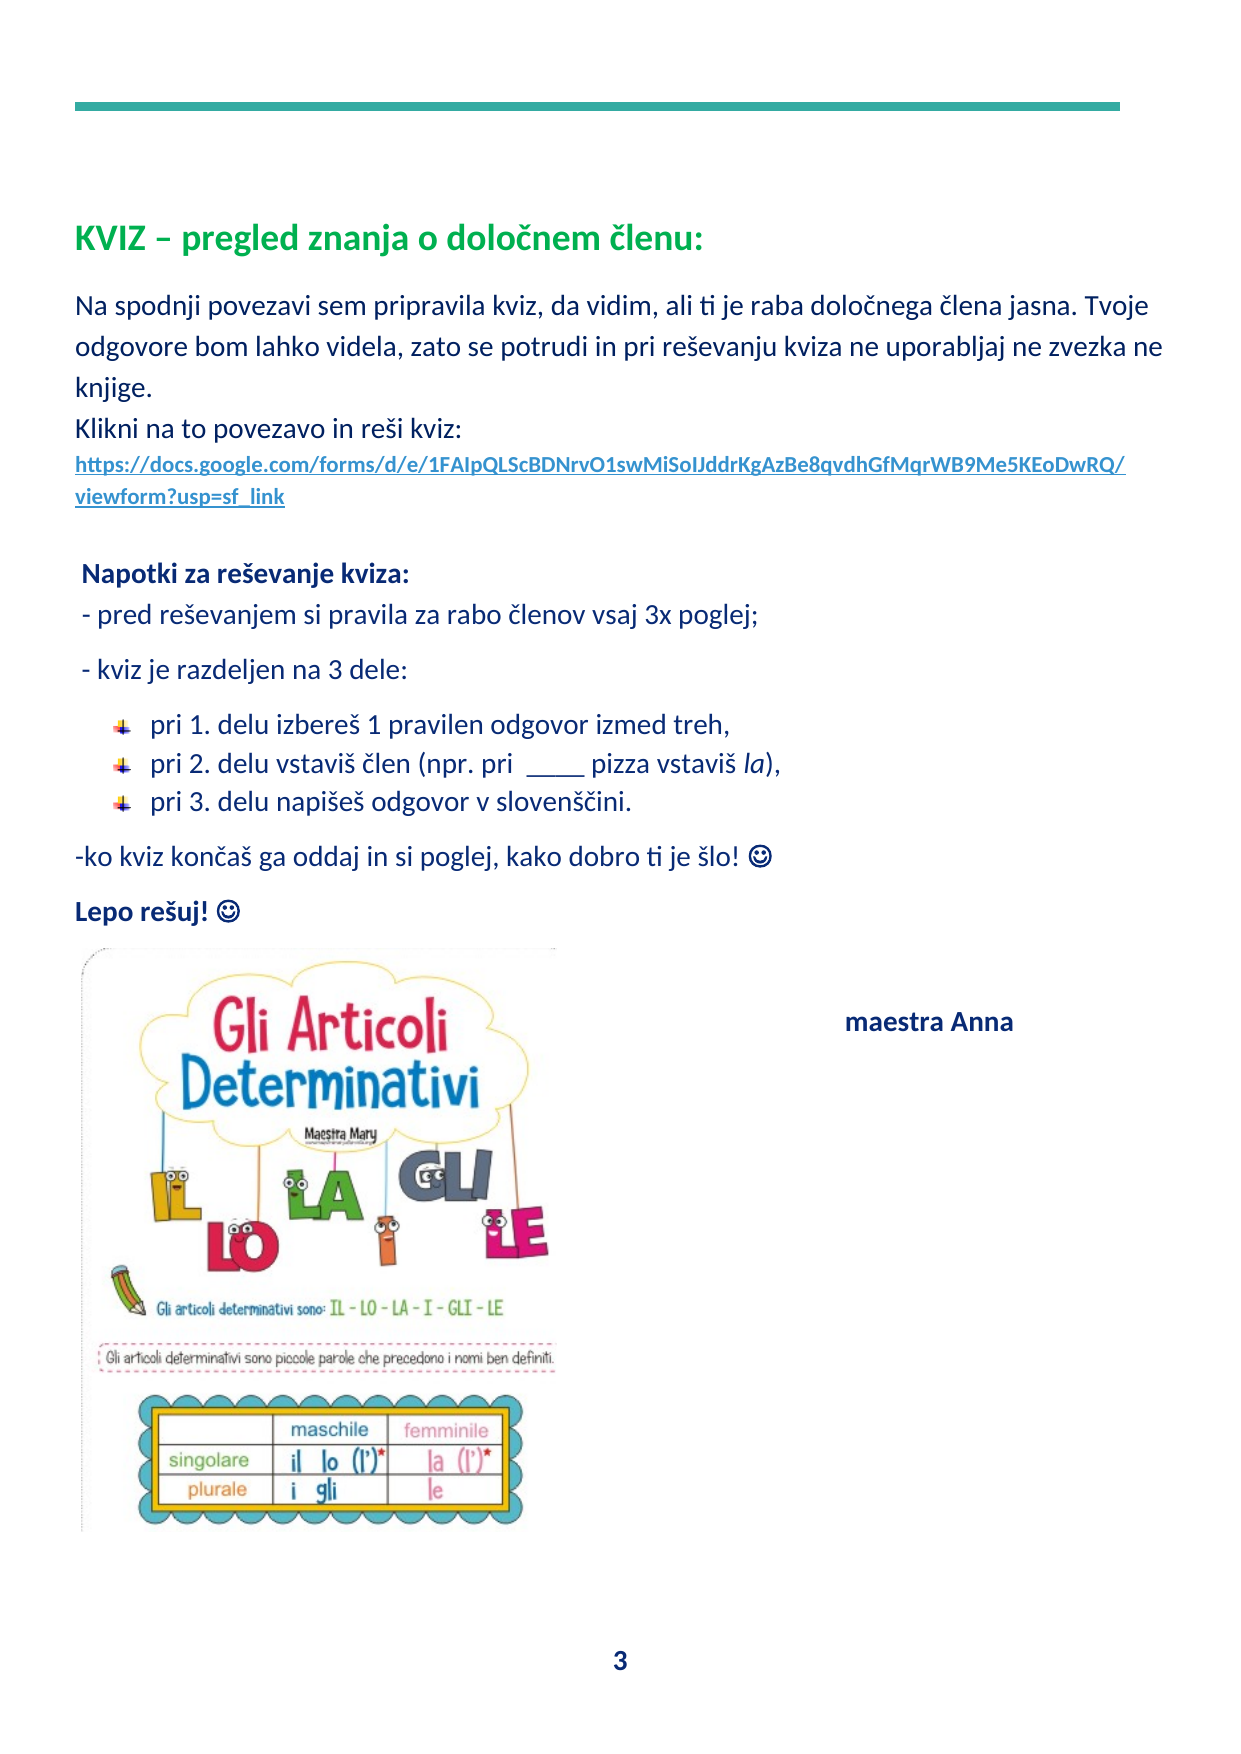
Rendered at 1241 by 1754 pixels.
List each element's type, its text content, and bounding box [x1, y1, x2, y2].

list pri 1. delu izbereš 1 pravilen odgovor izmed treh, [112, 706, 1165, 742]
list pri 2. delu vstaviš člen (npr. pri ____ pizza vstaviš la), [112, 745, 1165, 780]
text - pred reševanjem si pravila za rabo členov vsaj 3x poglej; [75, 596, 1165, 632]
text KVIZ – pregled znanja o določnem členu: [75, 214, 1165, 259]
text -ko kviz končaš ga oddaj in si poglej, kako dobro ti je šlo! [75, 838, 1165, 874]
picture [113, 718, 131, 735]
list pri 3. delu napišeš odgovor v slovenščini. [112, 783, 1165, 819]
text maestra Anna [75, 1003, 1165, 1039]
text Klikni na to povezavo in reši kviz: https://docs.google.com/forms/d/e/1FAIpQLScBDNrvO1swMiSoIJddrKgAzBe8qvdhGfMqrWB9Me5KEoDwRQ/viewform?usp=sf_link [75, 410, 1165, 510]
text Na spodnji povezavi sem pripravila kviz, da vidim, ali ti je raba določnega člena jasna. Tvoje odgovore bom lahko videla, zato se potrudi in pri reševanju kviza ne uporabljaj ne zvezka ne knjige. [75, 287, 1165, 405]
picture [113, 756, 131, 774]
picture [81, 948, 557, 1003]
picture [113, 794, 131, 812]
text - kviz je razdeljen na 3 dele: [75, 651, 1165, 687]
picture [81, 1039, 557, 1532]
text Napotki za reševanje kviza: [75, 555, 1165, 591]
text Lepo rešuj! [75, 893, 1165, 929]
